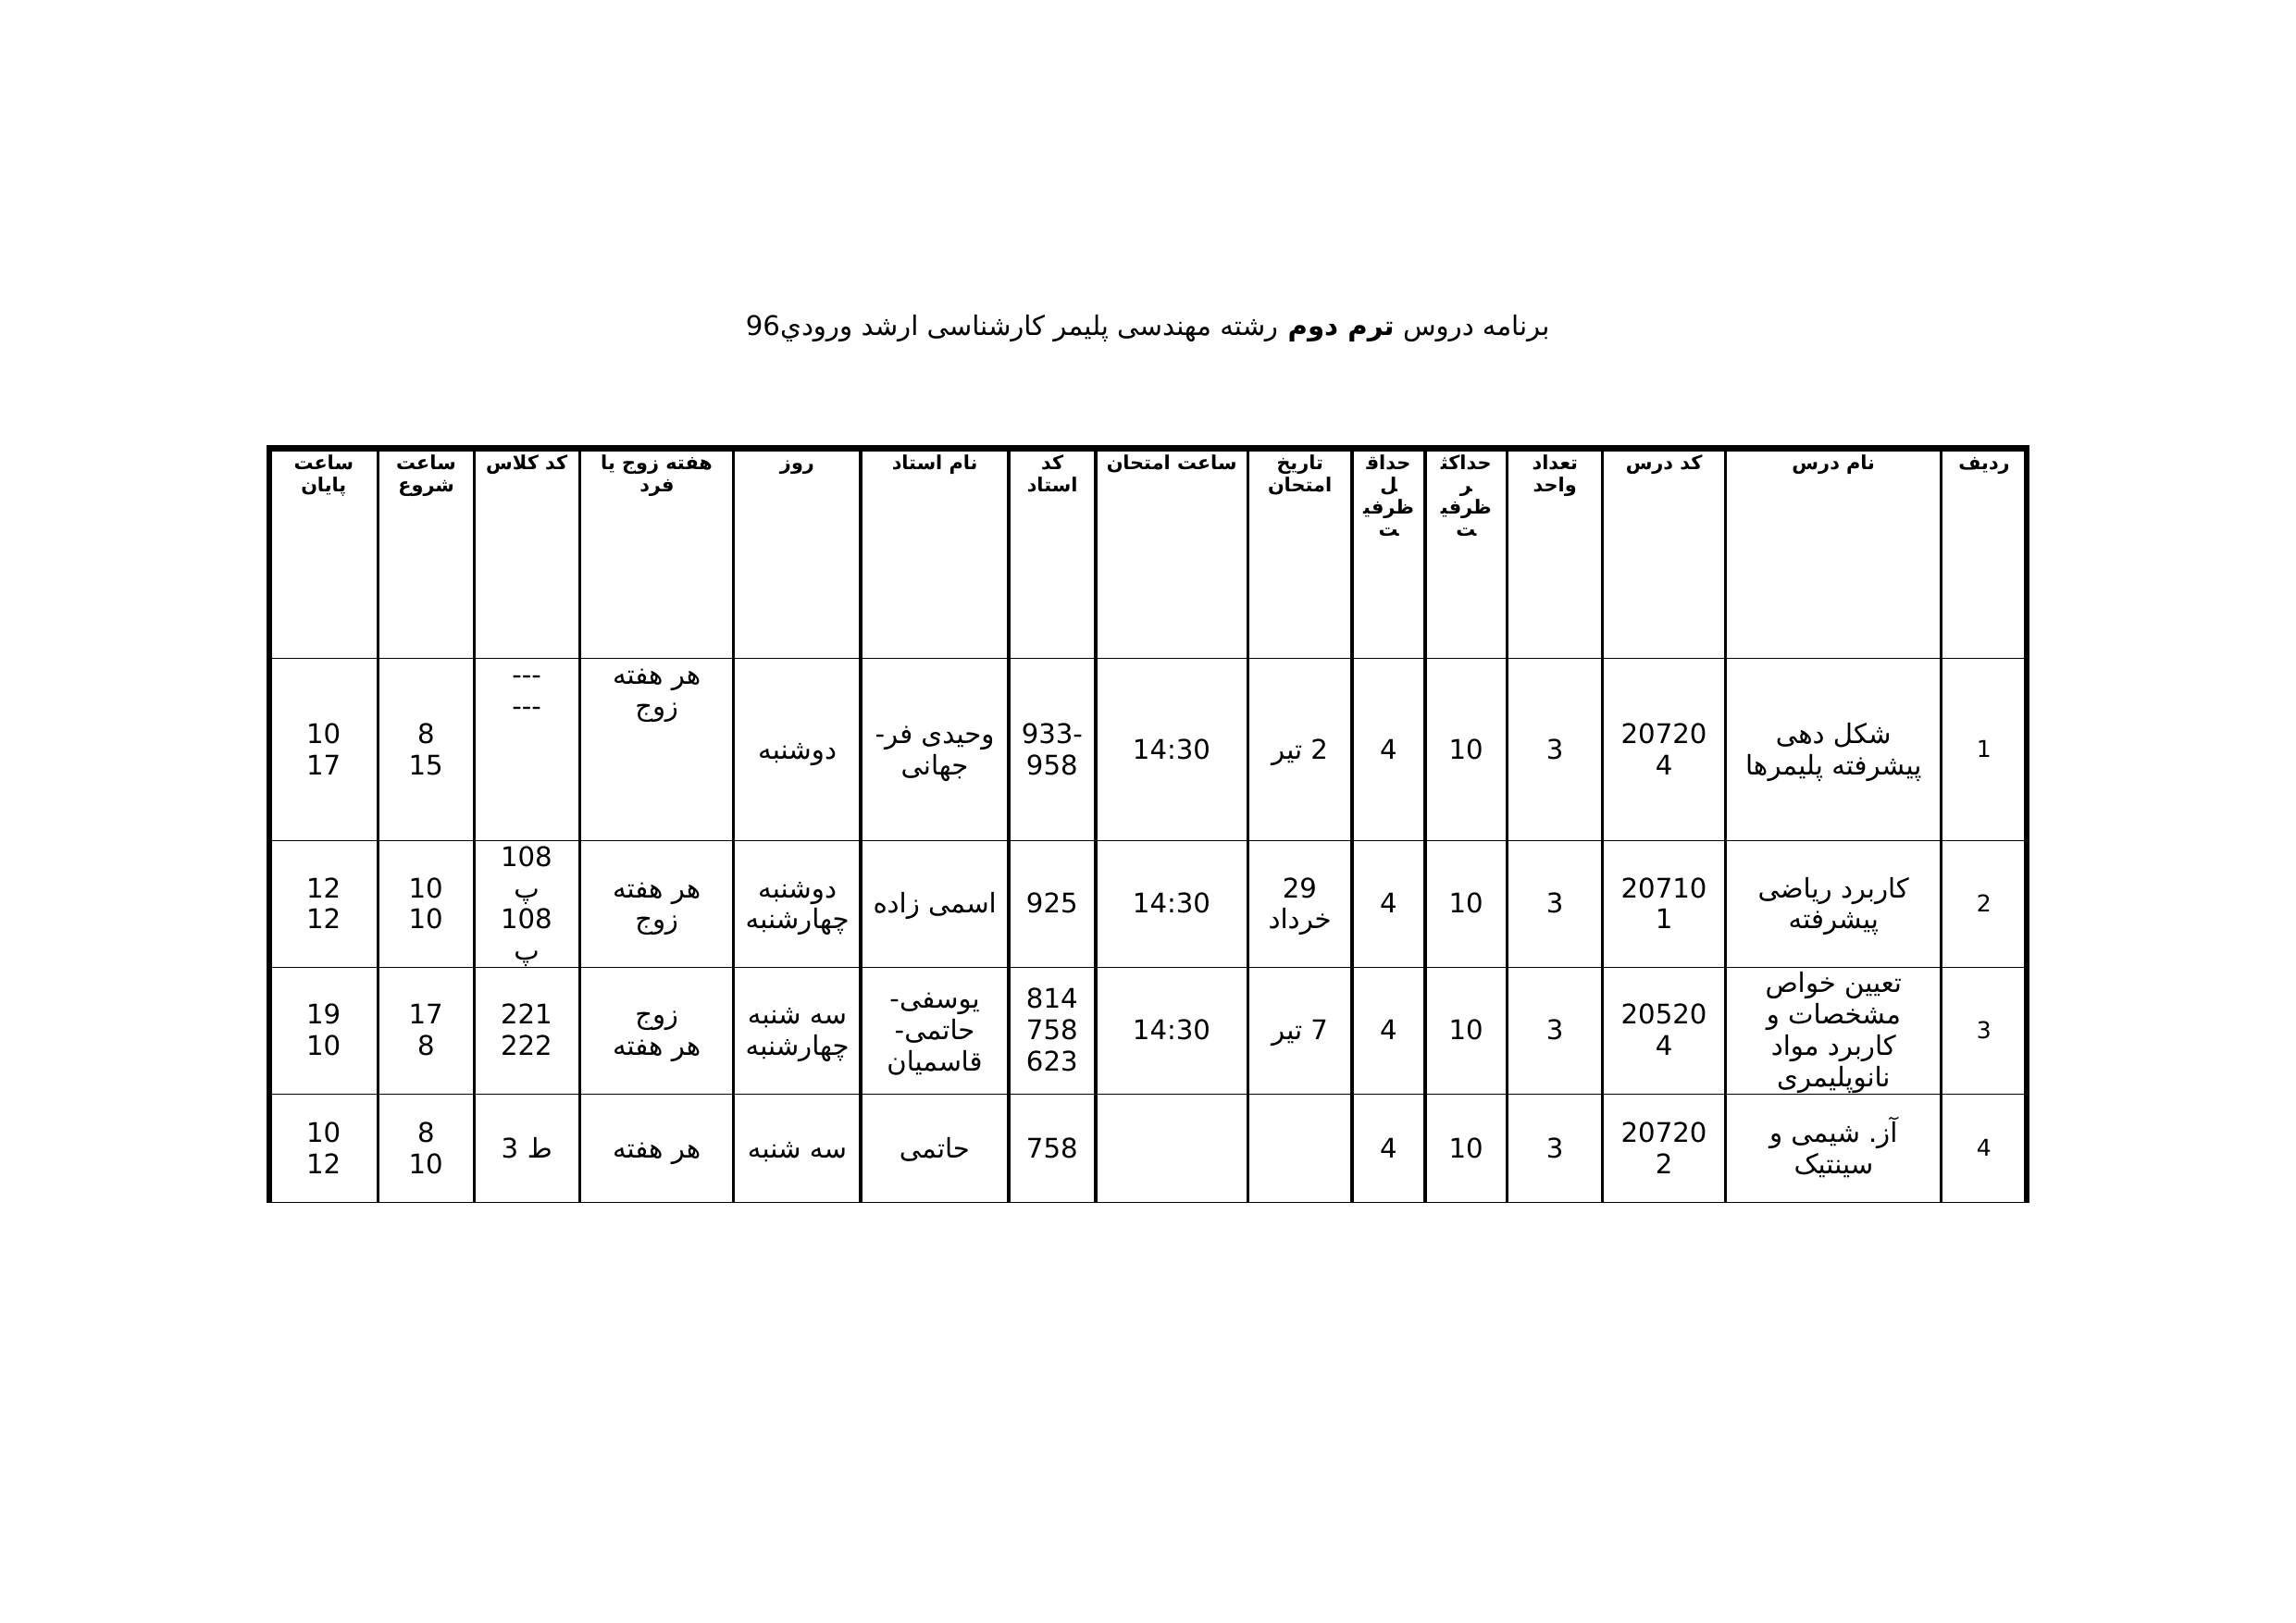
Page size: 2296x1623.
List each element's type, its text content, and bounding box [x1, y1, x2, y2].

table_cell 10 12 [272, 1095, 377, 1202]
table_cell 12 12 [272, 841, 377, 967]
table_cell 10 [1427, 841, 1506, 967]
table_header نام استاد [863, 452, 1007, 658]
table_cell 207204 [1604, 659, 1724, 840]
table_cell آز. شیمی و سینتیک [1727, 1095, 1940, 1202]
table_cell 3 [1508, 968, 1601, 1094]
table_cell 1 [1942, 659, 2024, 840]
table_cell 19 10 [272, 968, 377, 1094]
text برنامه دروس ترم دوم رشته مهندسی پلیمر کارشناسی ارشد ورودي96 [55, 310, 2240, 341]
table_header حداقل ظرفيت [1354, 452, 1423, 658]
table_cell 814 758 623 [1011, 968, 1094, 1094]
table_cell 108 پ 108 پ [476, 841, 578, 967]
table_cell اسمی زاده [863, 841, 1007, 967]
table_cell دوشنبه چهارشنبه [735, 841, 859, 967]
table_cell 933-958 [1011, 659, 1094, 840]
table_cell 4 [1354, 1095, 1423, 1202]
table_cell 14:30 [1098, 659, 1247, 840]
table_cell حاتمی [863, 1095, 1007, 1202]
table_cell 205204 [1604, 968, 1724, 1094]
table_header نام درس [1727, 452, 1940, 658]
table_cell شکل دهی پیشرفته پلیمرها [1727, 659, 1940, 840]
table_cell [1249, 1095, 1350, 1202]
table_cell هر هفته زوج [581, 841, 732, 967]
table_cell 3 [1508, 659, 1601, 840]
table_cell 4 [1354, 968, 1423, 1094]
table_cell زوج هر هفته [581, 968, 732, 1094]
table_header كد كلاس [476, 452, 578, 658]
table_cell 4 [1354, 659, 1423, 840]
table_header ساعت امتحان [1098, 452, 1247, 658]
table_cell کاربرد ریاضی پیشرفته [1727, 841, 1940, 967]
table_cell سه شنبه [735, 1095, 859, 1202]
table_header كد استاد [1011, 452, 1094, 658]
table_cell 207101 [1604, 841, 1724, 967]
table_header تاريخ امتحان [1249, 452, 1350, 658]
table_header كد درس [1604, 452, 1724, 658]
table_header حداكثر ظرفيت [1427, 452, 1506, 658]
table_cell 29 خرداد [1249, 841, 1350, 967]
table_cell 14:30 [1098, 841, 1247, 967]
table_cell 8 10 [379, 1095, 473, 1202]
table_cell هر هفته زوج [581, 659, 732, 840]
table_cell 925 [1011, 841, 1094, 967]
table_cell 3 [1942, 968, 2024, 1094]
table_cell 10 [1427, 1095, 1506, 1202]
table_cell 4 [1942, 1095, 2024, 1202]
table_cell ط 3 [476, 1095, 578, 1202]
table_cell 758 [1011, 1095, 1094, 1202]
table_cell 10 [1427, 968, 1506, 1094]
table_cell وحیدی فر-جهانی [863, 659, 1007, 840]
table_cell یوسفی-حاتمی-قاسمیان [863, 968, 1007, 1094]
table_cell [1098, 1095, 1247, 1202]
table_cell 2 [1942, 841, 2024, 967]
table_header ساعت شروع [379, 452, 473, 658]
table_header تعداد واحد [1508, 452, 1601, 658]
table_cell 4 [1354, 841, 1423, 967]
table_cell 10 [1427, 659, 1506, 840]
table_cell 10 17 [272, 659, 377, 840]
table_cell 7 تیر [1249, 968, 1350, 1094]
table_cell 207202 [1604, 1095, 1724, 1202]
table_cell 14:30 [1098, 968, 1247, 1094]
table_cell 221 222 [476, 968, 578, 1094]
table_cell 8 15 [379, 659, 473, 840]
table_cell سه شنبه چهارشنبه [735, 968, 859, 1094]
table_cell 10 10 [379, 841, 473, 967]
table_cell 3 [1508, 841, 1601, 967]
table_cell دوشنبه [735, 659, 859, 840]
table_header ساعت پايان [272, 452, 377, 658]
table_cell هر هفته [581, 1095, 732, 1202]
table_header روز [735, 452, 859, 658]
table_header هفته زوج يا فرد [581, 452, 732, 658]
table_cell --- --- [476, 659, 578, 840]
table_header ردیف [1942, 452, 2024, 658]
table_cell 2 تیر [1249, 659, 1350, 840]
table_cell 3 [1508, 1095, 1601, 1202]
table_cell تعیین خواص مشخصات و کاربرد مواد نانوپلیمری [1727, 968, 1940, 1094]
table_cell 17 8 [379, 968, 473, 1094]
